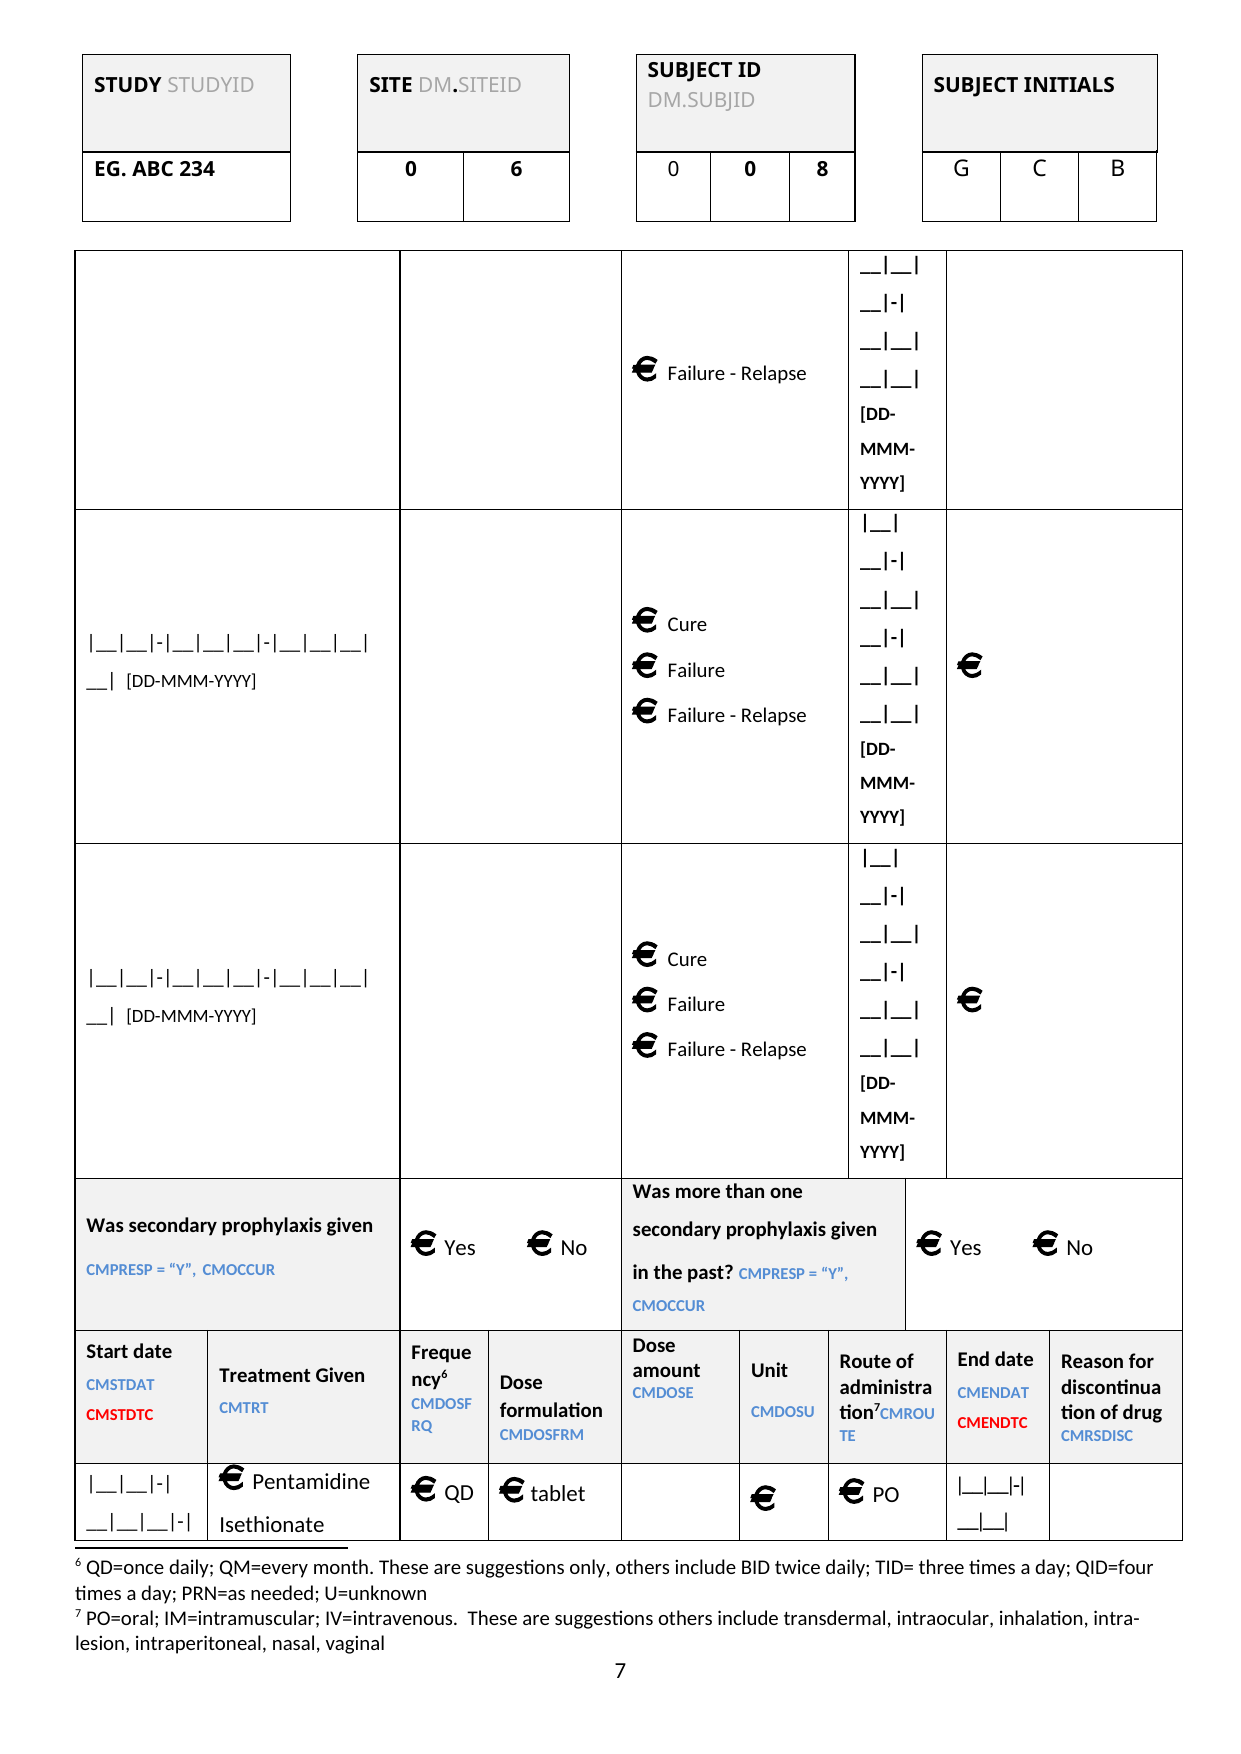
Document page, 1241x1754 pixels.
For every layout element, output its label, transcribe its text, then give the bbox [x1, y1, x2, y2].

table_cell [1050, 1464, 1182, 1540]
table_cell mg/kg mL mg TABLETS [740, 1464, 828, 1540]
table_cell Dose amount CMDOSE [622, 1331, 739, 1463]
table_cell Treatment Given CMTRT [208, 1331, 399, 1463]
table_cell Yes No [906, 1179, 1182, 1330]
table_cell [849, 251, 946, 508]
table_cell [76, 251, 399, 508]
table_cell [76, 510, 399, 843]
table_cell Cure Failure Failure - Relapse [622, 510, 848, 843]
table_cell [622, 1464, 739, 1540]
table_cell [208, 1464, 399, 1540]
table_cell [947, 1464, 1049, 1540]
table_cell |__|__|-|__|__|__|-|__|__|__|__| [DD-MMM-YYYY] [76, 844, 399, 1177]
table_cell [947, 510, 1182, 843]
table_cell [622, 251, 848, 508]
table_cell Was secondary prophylaxis given CMPRESP = “Y”, CMOCCUR [76, 1179, 399, 1330]
table_cell Cure Failure Failure - Relapse [622, 844, 848, 1177]
table_cell [947, 844, 1182, 1177]
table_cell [76, 1464, 207, 1540]
table_cell [401, 844, 621, 1177]
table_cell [849, 510, 946, 843]
table_cell |__|__|-|__|__|__|-|__|__|__|__| [DD-MMM-YYYY] [849, 844, 946, 1177]
table_cell Dose formulation CMDOSFRM [489, 1331, 621, 1463]
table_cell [489, 1464, 621, 1540]
table_cell End date CMENDAT CMENDTC [947, 1331, 1049, 1463]
table_cell [401, 251, 621, 508]
table_cell Yes No [401, 1179, 621, 1330]
table_cell PO IM IV [829, 1464, 946, 1540]
table_cell [401, 510, 621, 843]
table_cell Route of administrationCMROUTE [829, 1331, 946, 1463]
table_cell Reason for discontinuation of drug CMRSDISC [1050, 1331, 1182, 1463]
table_cell Was more than one secondary prophylaxis given in the past? CMPRESP = “Y”, CMOCCUR [622, 1179, 905, 1330]
table_cell Unit CMDOSU [740, 1331, 828, 1463]
table_cell Start date CMSTDAT CMSTDTC [76, 1331, 207, 1463]
table_cell Frequency CMDOSFRQ [401, 1331, 488, 1463]
table_cell QD QM [401, 1464, 488, 1540]
table_cell [947, 251, 1182, 508]
